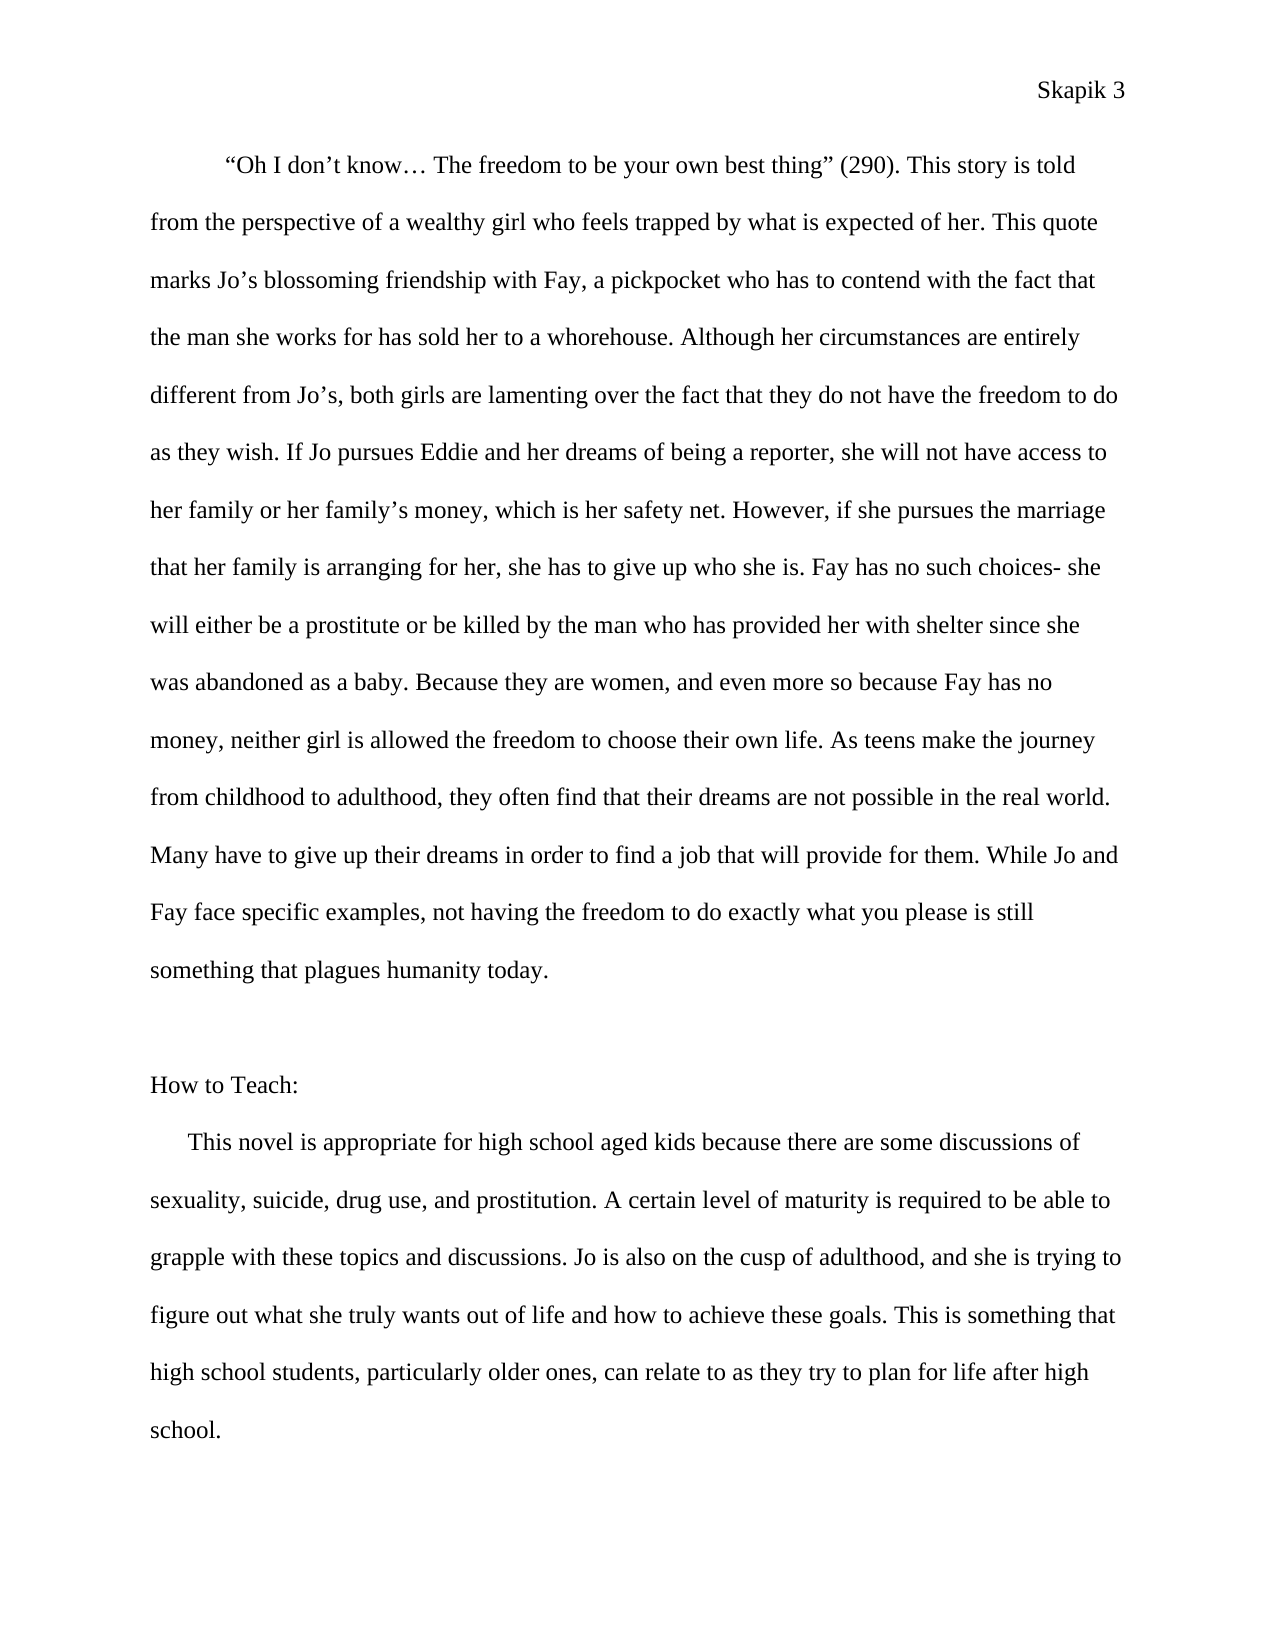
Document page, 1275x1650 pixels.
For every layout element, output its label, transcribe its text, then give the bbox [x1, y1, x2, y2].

text This novel is appropriate for high school aged kids because there are some discussions of sexuality, suicide, drug use, and prostitution. A certain level of maturity is required to be able to grapple with these topics and discussions. Jo is also on the cusp of adulthood, and she is trying to figure out what she truly wants out of life and how to achieve these goals. This is something that high school students, particularly older ones, can relate to as they try to plan for life after high school. [150, 1127, 1125, 1444]
text “Oh I don’t know… The freedom to be your own best thing” (290). This story is told from the perspective of a wealthy girl who feels trapped by what is expected of her. This quote marks Jo’s blossoming friendship with Fay, a pickpocket who has to contend with the fact that the man she works for has sold her to a whorehouse. Although her circumstances are entirely different from Jo’s, both girls are lamenting over the fact that they do not have the freedom to do as they wish. If Jo pursues Eddie and her dreams of being a reporter, she will not have access to her family or her family’s money, which is her safety net. However, if she pursues the marriage that her family is arranging for her, she has to give up who she is. Fay has no such choices- she will either be a prostitute or be killed by the man who has provided her with shelter since she was abandoned as a baby. Because they are women, and even more so because Fay has no money, neither girl is allowed the freedom to choose their own life. As teens make the journey from childhood to adulthood, they often find that their dreams are not possible in the real world. Many have to give up their dreams in order to find a job that will provide for them. While Jo and Fay face specific examples, not having the freedom to do exactly what you please is still something that plagues humanity today. [150, 150, 1125, 984]
text How to Teach: [150, 1070, 1125, 1099]
